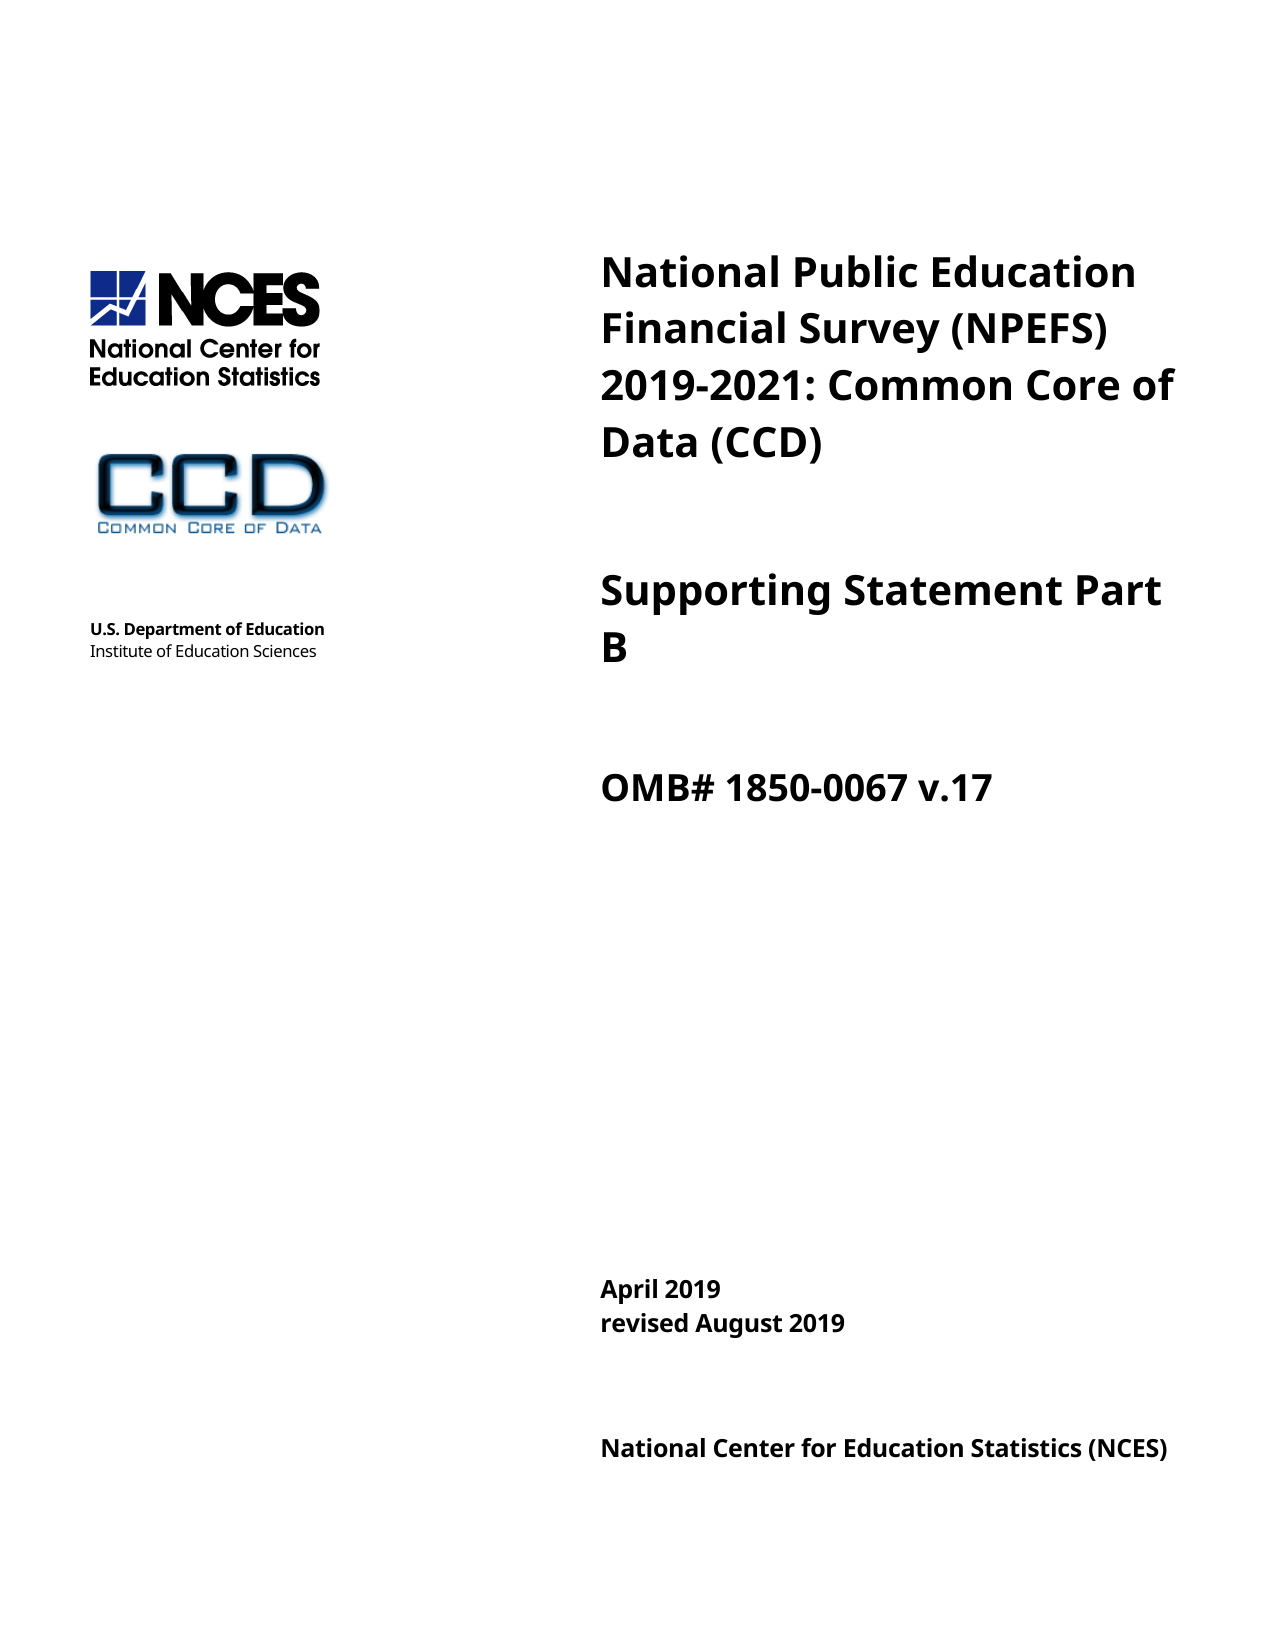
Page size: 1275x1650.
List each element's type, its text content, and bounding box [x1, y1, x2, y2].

text April 2019 [600, 1272, 1185, 1306]
picture [90, 271, 320, 386]
text U.S. Department of Education [90, 617, 600, 640]
text Supporting Statement Part B [600, 561, 1185, 675]
picture [90, 453, 333, 550]
text National Center for Education Statistics (NCES) [600, 1431, 1185, 1465]
text National Public Education Financial Survey (NPEFS) 2019-2021: Common Core of Data (CCD) [600, 243, 1185, 470]
text Institute of Education Sciences [90, 640, 600, 663]
text revised August 2019 [600, 1306, 1185, 1340]
text OMB# 1850-0067 v.17 [600, 761, 1185, 812]
